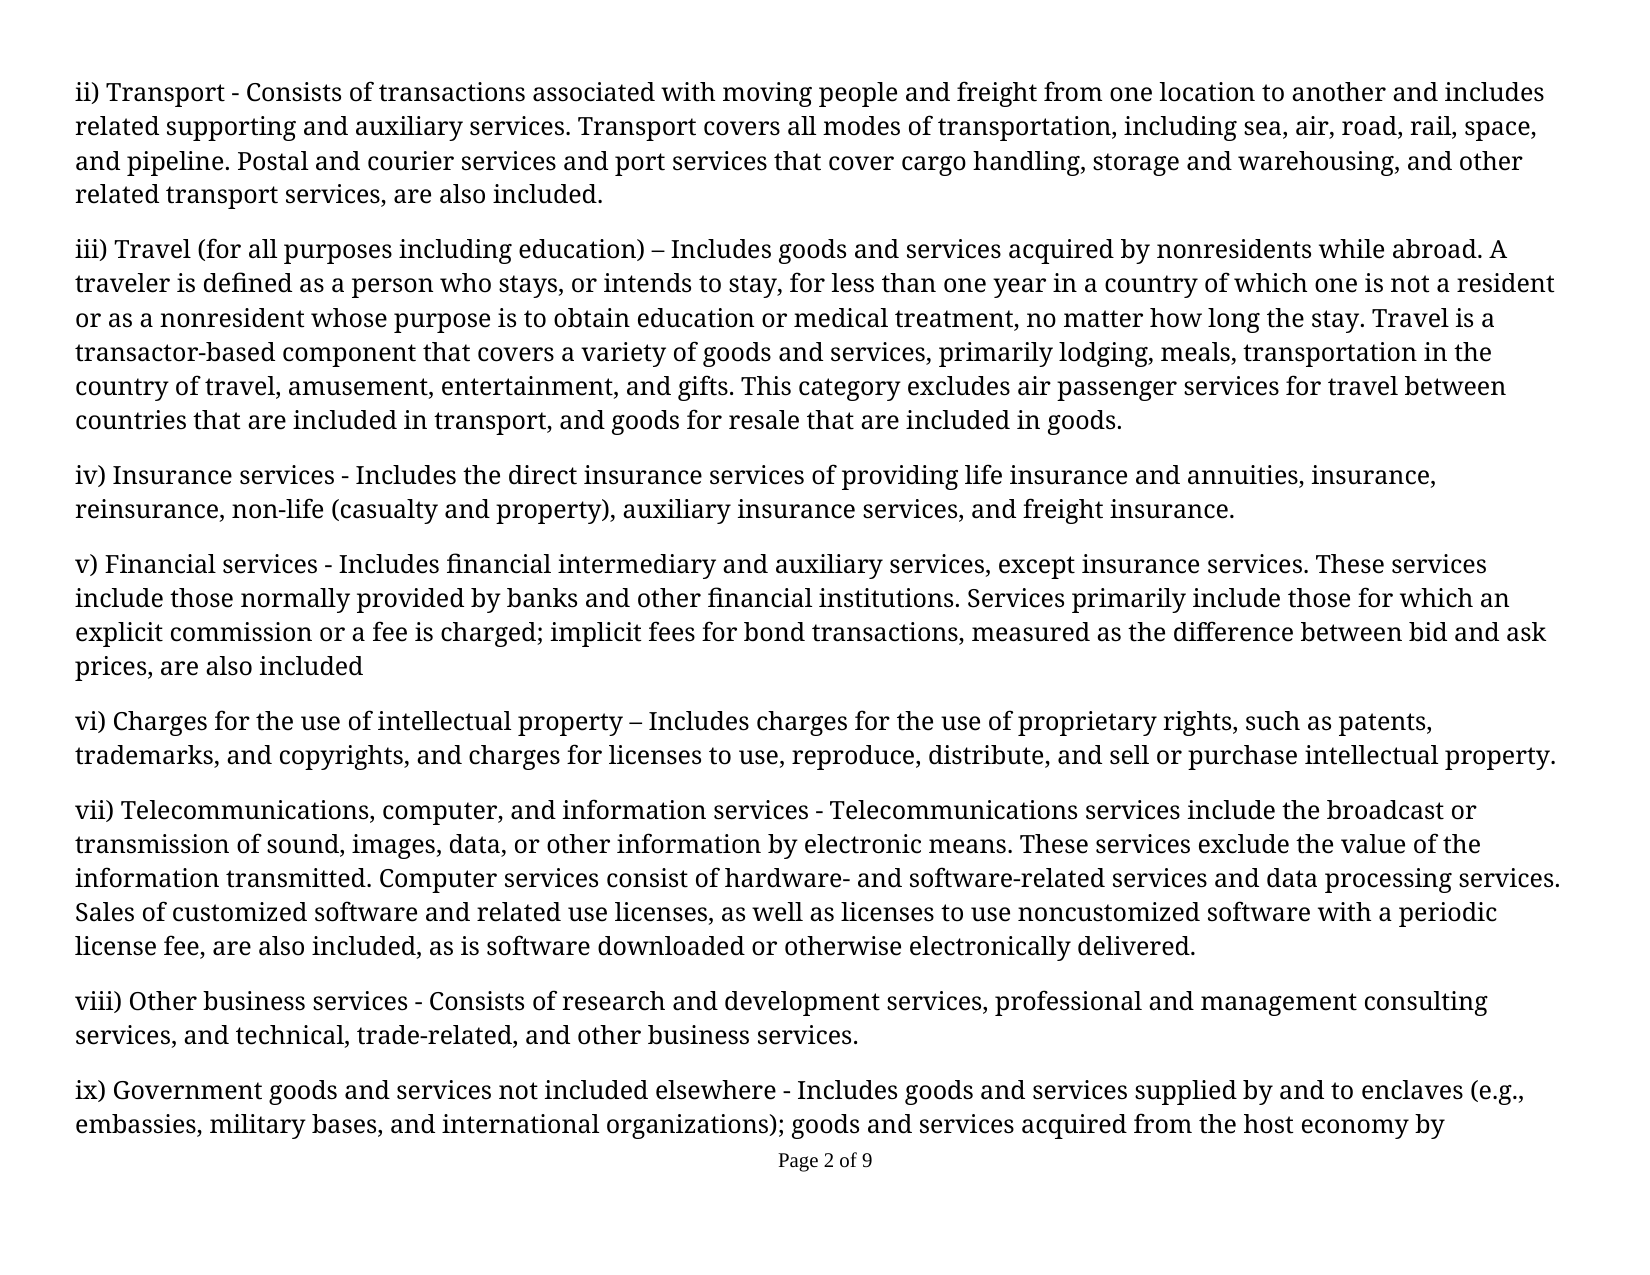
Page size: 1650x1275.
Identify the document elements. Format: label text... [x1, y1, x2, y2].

text iv) Insurance services - Includes the direct insurance services of providing life insurance and annuities, insurance, reinsurance, non-life (casualty and property), auxiliary insurance services, and freight insurance. [75, 457, 1575, 525]
text vi) Charges for the use of intellectual property – Includes charges for the use of proprietary rights, such as patents, trademarks, and copyrights, and charges for licenses to use, reproduce, distribute, and sell or purchase intellectual property. [75, 703, 1575, 771]
text viii) Other business services - Consists of research and development services, professional and management consulting services, and technical, trade-related, and other business services. [75, 983, 1575, 1052]
text iii) Travel (for all purposes including education) – Includes goods and services acquired by nonresidents while abroad. A traveler is defined as a person who stays, or intends to stay, for less than one year in a country of which one is not a resident or as a nonresident whose purpose is to obtain education or medical treatment, no matter how long the stay. Travel is a transactor-based component that covers a variety of goods and services, primarily lodging, meals, transportation in the country of travel, amusement, entertainment, and gifts. This category excludes air passenger services for travel between countries that are included in transport, and goods for resale that are included in goods. [75, 232, 1575, 436]
text ii) Transport - Consists of transactions associated with moving people and freight from one location to another and includes related supporting and auxiliary services. Transport covers all modes of transportation, including sea, air, road, rail, space, and pipeline. Postal and courier services and port services that cover cargo handling, storage and warehousing, and other related transport services, are also included. [75, 75, 1575, 211]
text v) Financial services - Includes financial intermediary and auxiliary services, except insurance services. These services include those normally provided by banks and other financial institutions. Services primarily include those for which an explicit commission or a fee is charged; implicit fees for bond transactions, measured as the difference between bid and ask prices, are also included [75, 546, 1575, 682]
text vii) Telecommunications, computer, and information services - Telecommunications services include the broadcast or transmission of sound, images, data, or other information by electronic means. These services exclude the value of the information transmitted. Computer services consist of hardware- and software-related services and data processing services. Sales of customized software and related use licenses, as well as licenses to use noncustomized software with a periodic license fee, are also included, as is software downloaded or otherwise electronically delivered. [75, 792, 1575, 963]
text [75, 1072, 1575, 1141]
